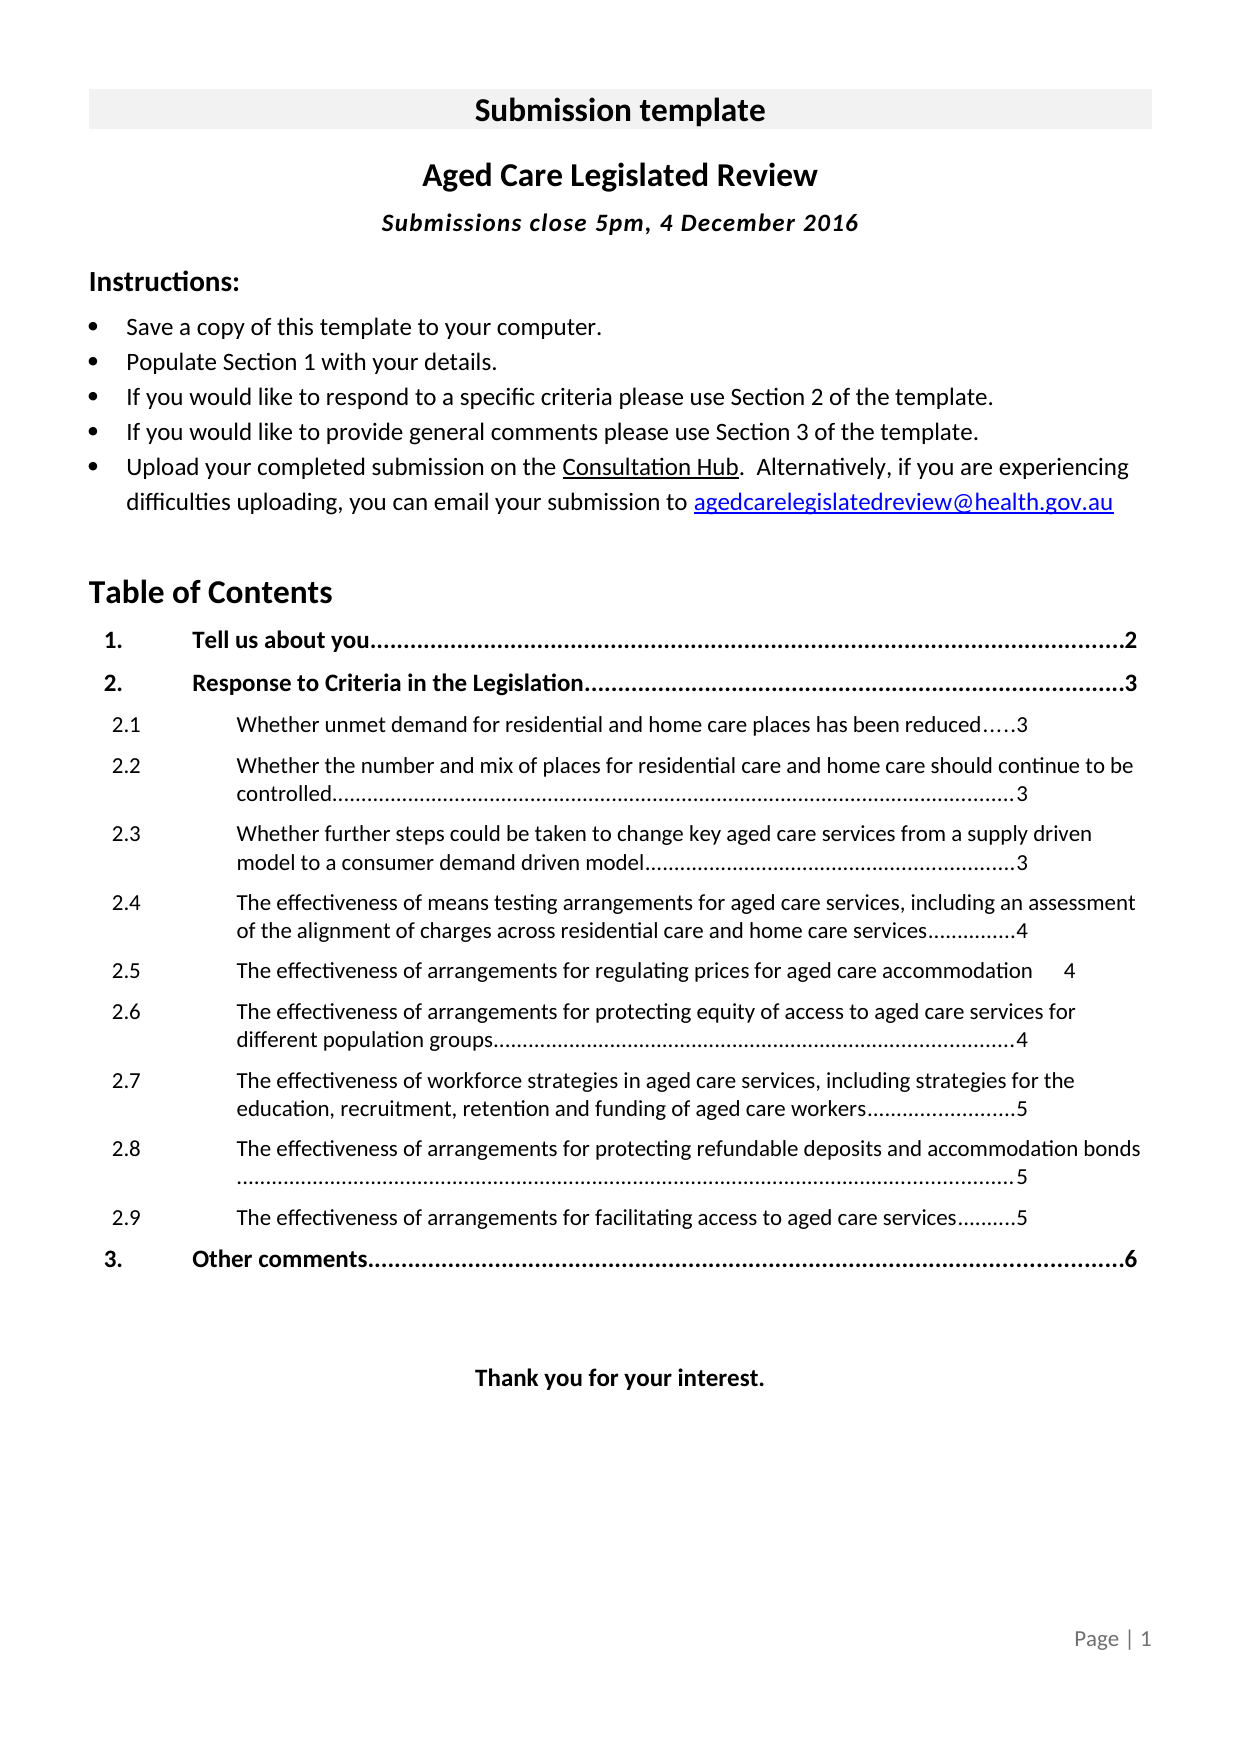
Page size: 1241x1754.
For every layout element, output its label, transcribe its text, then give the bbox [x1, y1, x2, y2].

text Aged Care Legislated Review [89, 154, 1152, 195]
text Instructions: [89, 263, 1152, 299]
list If you would like to respond to a specific criteria please use Section 2 of the template. [89, 381, 1152, 412]
text Thank you for your interest. [89, 1362, 1152, 1392]
list Upload your completed submission on the Consultation Hub. Alternatively, if you are experiencing difficulties uploading, you can email your submission to agedcarelegislatedreview@health.gov.au [89, 451, 1152, 517]
list If you would like to provide general comments please use Section 3 of the template. [89, 416, 1152, 447]
list Save a copy of this template to your computer. [89, 311, 1152, 342]
subtitle Submissions close 5pm, 4 December 2016 [89, 208, 1152, 238]
list Populate Section 1 with your details. [89, 346, 1152, 377]
text Submission template [89, 89, 1152, 129]
